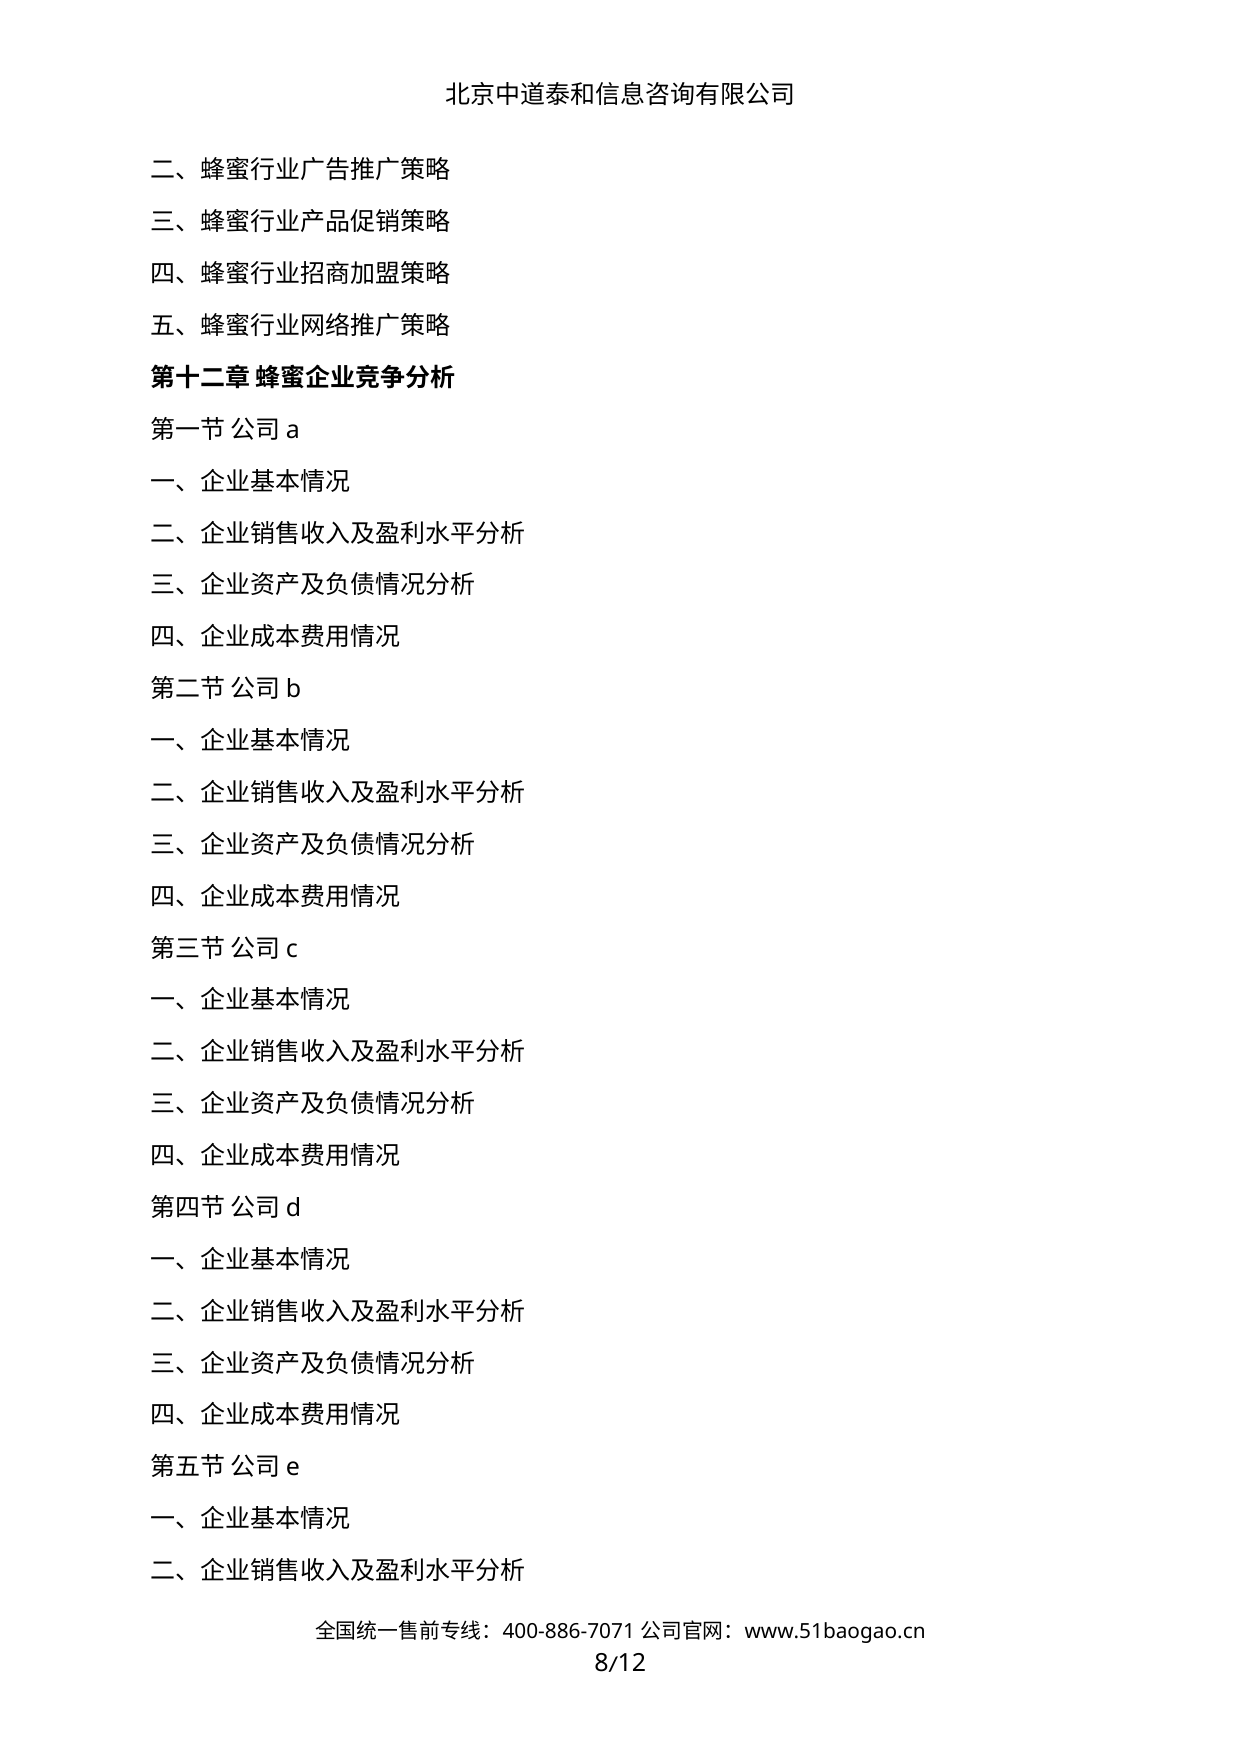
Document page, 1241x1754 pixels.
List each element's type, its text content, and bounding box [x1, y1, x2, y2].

text 二、企业销售收入及盈利水平分析 [150, 1551, 1090, 1587]
text 二、企业销售收入及盈利水平分析 [150, 1032, 1090, 1068]
text 一、企业基本情况 [150, 461, 1090, 497]
text 一、企业基本情况 [150, 980, 1090, 1016]
text 三、企业资产及负债情况分析 [150, 565, 1090, 601]
text 第一节 公司a [150, 409, 1090, 446]
text 四、企业成本费用情况 [150, 876, 1090, 912]
text 第十二章 蜂蜜企业竞争分析 [150, 357, 1090, 394]
text 二、企业销售收入及盈利水平分析 [150, 1291, 1090, 1327]
text 四、蜂蜜行业招商加盟策略 [150, 254, 1090, 290]
text 四、企业成本费用情况 [150, 617, 1090, 653]
text 第三节 公司c [150, 928, 1090, 964]
text 四、企业成本费用情况 [150, 1136, 1090, 1172]
text 二、蜂蜜行业广告推广策略 [150, 150, 1090, 186]
text 三、企业资产及负债情况分析 [150, 1084, 1090, 1120]
text 三、蜂蜜行业产品促销策略 [150, 202, 1090, 238]
text 一、企业基本情况 [150, 1499, 1090, 1535]
text 四、企业成本费用情况 [150, 1395, 1090, 1431]
text 三、企业资产及负债情况分析 [150, 1343, 1090, 1379]
text 一、企业基本情况 [150, 1239, 1090, 1276]
text 一、企业基本情况 [150, 721, 1090, 757]
text 五、蜂蜜行业网络推广策略 [150, 306, 1090, 342]
text 二、企业销售收入及盈利水平分析 [150, 513, 1090, 549]
text 二、企业销售收入及盈利水平分析 [150, 772, 1090, 809]
text 第四节 公司d [150, 1187, 1090, 1224]
text 第二节 公司b [150, 669, 1090, 705]
text 第五节 公司e [150, 1447, 1090, 1483]
text 三、企业资产及负债情况分析 [150, 824, 1090, 861]
